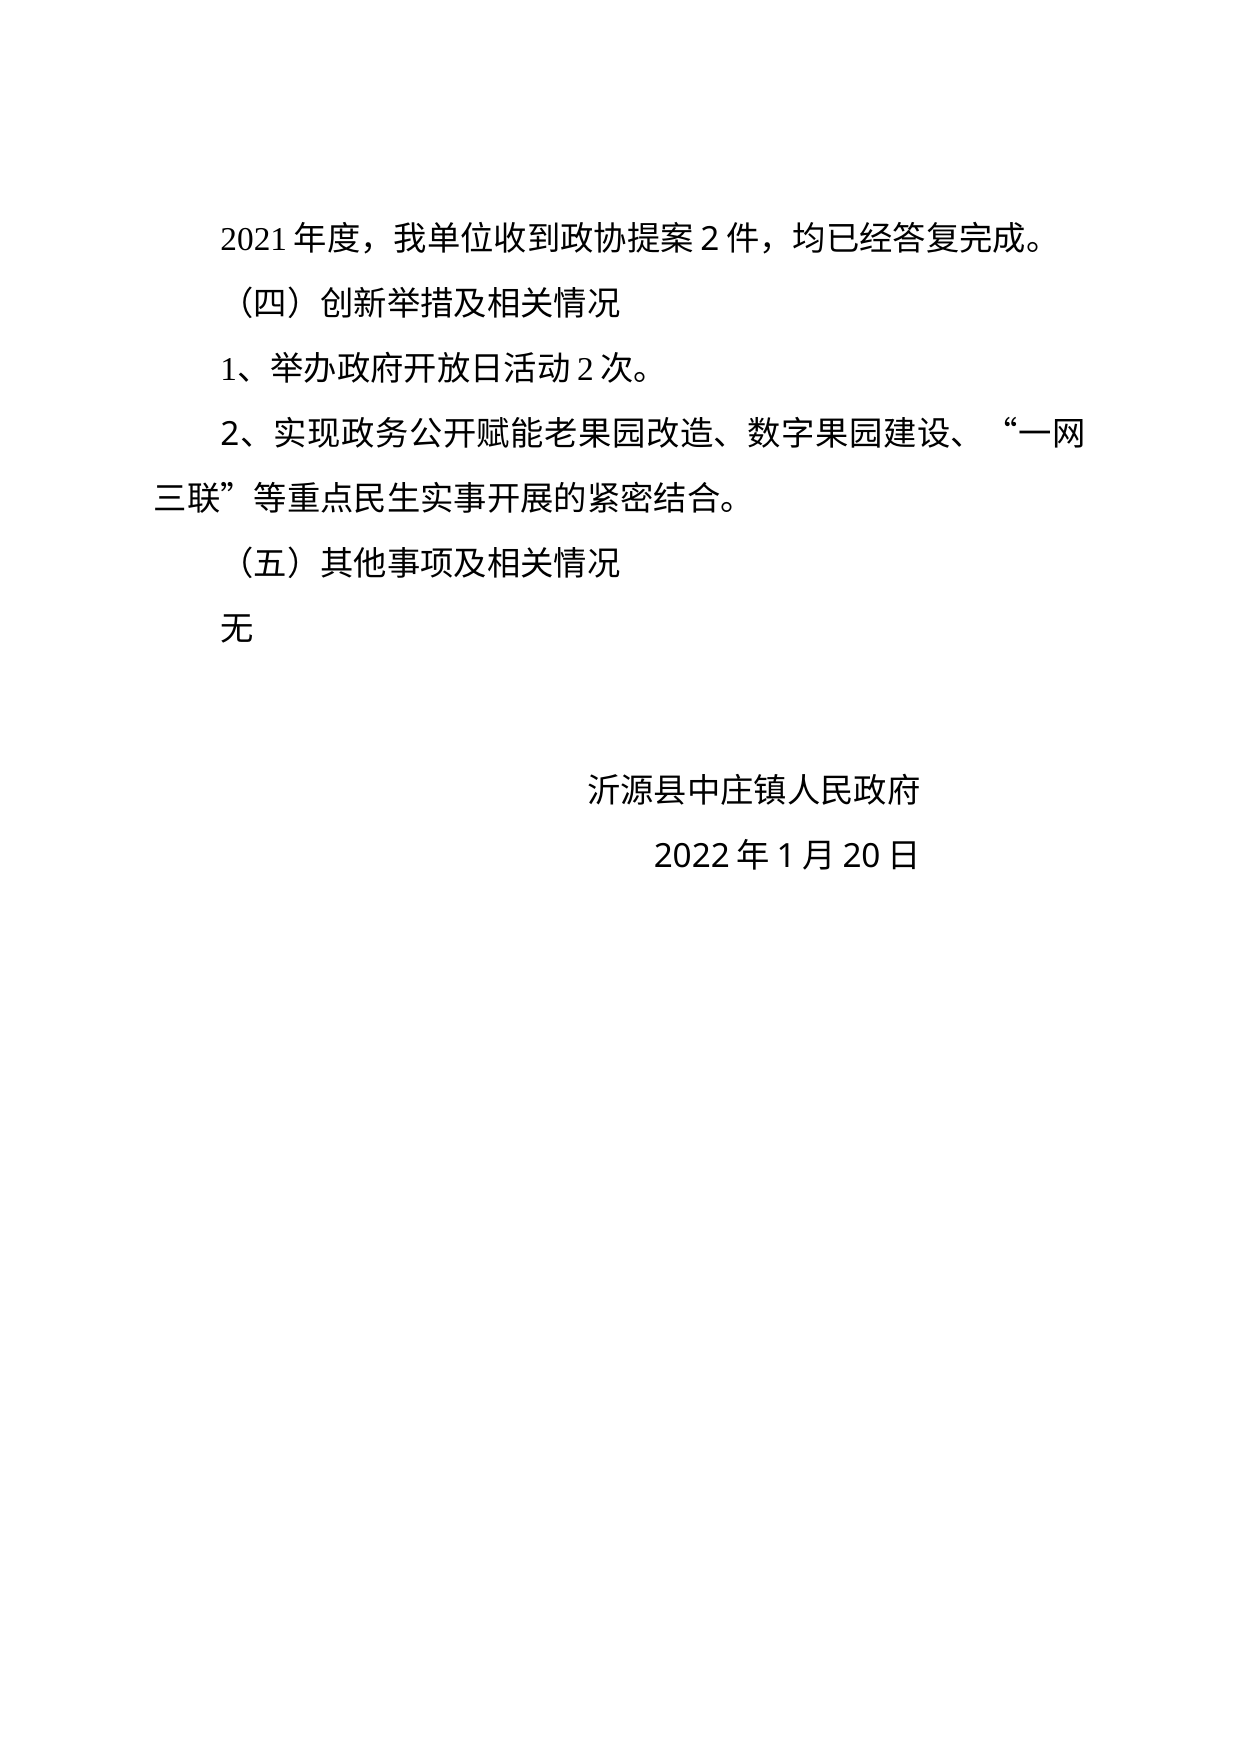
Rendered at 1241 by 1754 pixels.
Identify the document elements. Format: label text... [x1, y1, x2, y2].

list （五）其他事项及相关情况 [153, 528, 1087, 593]
list 1、举办政府开放日活动2次。 [153, 333, 1087, 398]
list （四）创新举措及相关情况 [153, 268, 1087, 333]
subtitle 无 [153, 593, 1087, 658]
text 2022年1月20日 [153, 821, 1087, 886]
list 2、实现政务公开赋能老果园改造、数字果园建设、“一网三联”等重点民生实事开展的紧密结合。 [153, 398, 1087, 528]
subtitle 沂源县中庄镇人民政府 [153, 756, 1087, 821]
list 2021年度，我单位收到政协提案2件，均已经答复完成。 [153, 203, 1087, 268]
